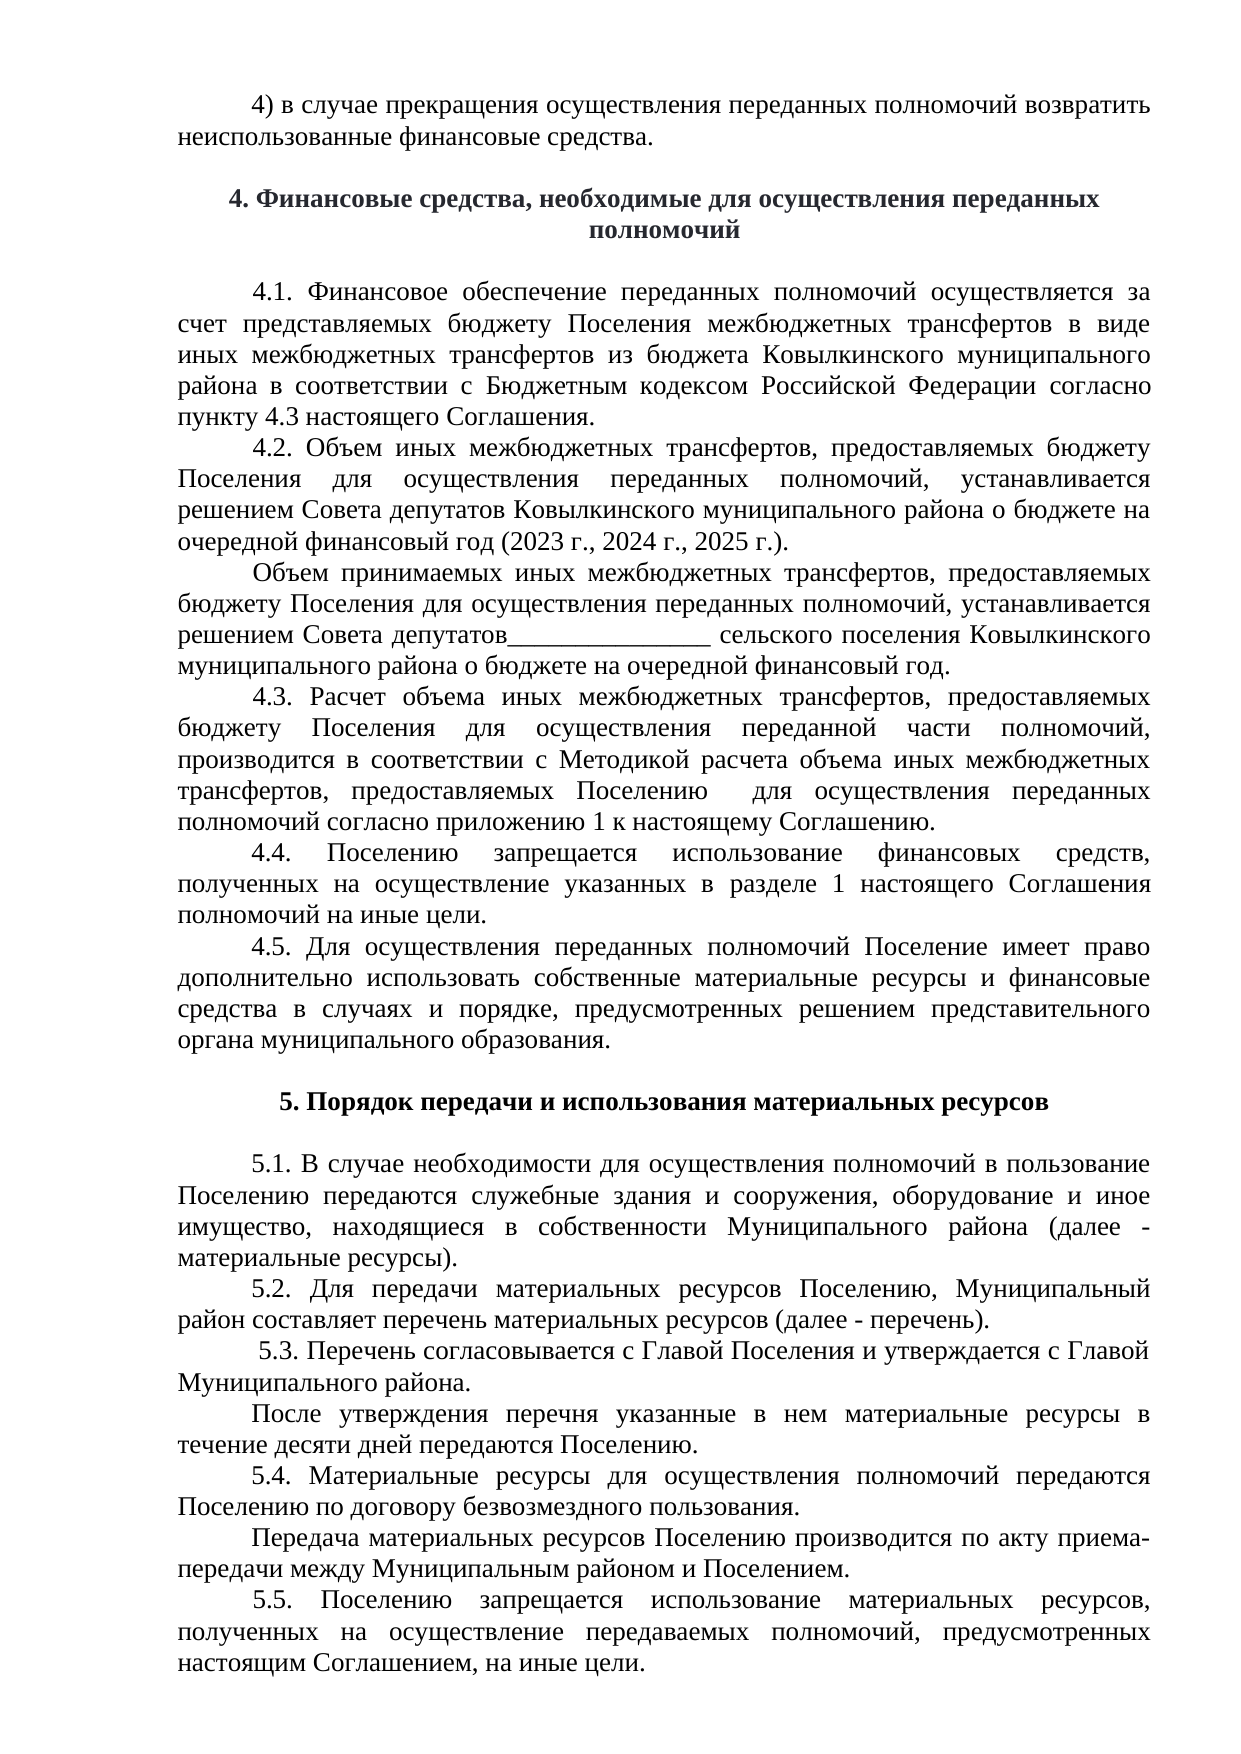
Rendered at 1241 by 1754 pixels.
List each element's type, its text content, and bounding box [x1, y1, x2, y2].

text 4.5. Для осуществления переданных полномочий Поселение имеет право дополнительно использовать собственные материальные ресурсы и финансовые средства в случаях и порядке, предусмотренных решением представительного органа муниципального образования. [177, 929, 1152, 1054]
text 4.3. Расчет объема иных межбюджетных трансфертов, предоставляемых бюджету Поселения для осуществления переданной части полномочий, производится в соответствии с Методикой расчета объема иных межбюджетных трансфертов, предоставляемых Поселению для осуществления переданных полномочий согласно приложению 1 к настоящему Соглашению. [177, 680, 1152, 836]
text Объем принимаемых иных межбюджетных трансфертов, предоставляемых бюджету Поселения для осуществления переданных полномочий, устанавливается решением Совета депутатов_______________ сельского поселения Ковылкинского муниципального района о бюджете на очередной финансовый год. [177, 556, 1152, 680]
text После утверждения перечня указанные в нем материальные ресурсы в течение десяти дней передаются Поселению. [177, 1397, 1152, 1459]
text 4.4. Поселению запрещается использование финансовых средств, полученных на осуществление указанных в разделе 1 настоящего Соглашения полномочий на иные цели. [177, 836, 1152, 929]
text 5.5. Поселению запрещается использование материальных ресурсов, полученных на осуществление передаваемых полномочий, предусмотренных настоящим Соглашением, на иные цели. [177, 1584, 1152, 1677]
text 4.1. Финансовое обеспечение переданных полномочий осуществляется за счет представляемых бюджету Поселения межбюджетных трансфертов в виде иных межбюджетных трансфертов из бюджета Ковылкинского муниципального района в соответствии с Бюджетным кодексом Российской Федерации согласно пункту 4.3 настоящего Соглашения. [177, 276, 1152, 431]
text 5. Порядок передачи и использования материальных ресурсов [177, 1085, 1152, 1116]
text Передача материальных ресурсов Поселению производится по акту приема-передачи между Муниципальным районом и Поселением. [177, 1521, 1152, 1584]
text 5.1. В случае необходимости для осуществления полномочий в пользование Поселению передаются служебные здания и сооружения, оборудование и иное имущество, находящиеся в собственности Муниципального района (далее - материальные ресурсы). [177, 1148, 1152, 1272]
text 4) в случае прекращения осуществления переданных полномочий возвратить неиспользованные финансовые средства. [177, 89, 1152, 151]
text 5.2. Для передачи материальных ресурсов Поселению, Муниципальный район составляет перечень материальных ресурсов (далее - перечень). [177, 1272, 1152, 1334]
text 5.3. Перечень согласовывается с Главой Поселения и утверждается с Главой Муниципального района. [177, 1334, 1152, 1397]
text 4.2. Объем иных межбюджетных трансфертов, предоставляемых бюджету Поселения для осуществления переданных полномочий, устанавливается решением Совета депутатов Ковылкинского муниципального района о бюджете на очередной финансовый год (2023 г., 2024 г., 2025 г.). [177, 431, 1152, 556]
text 5.4. Материальные ресурсы для осуществления полномочий передаются Поселению по договору безвозмездного пользования. [177, 1459, 1152, 1521]
text 4. Финансовые средства, необходимые для осуществления переданных полномочий [177, 182, 1152, 244]
